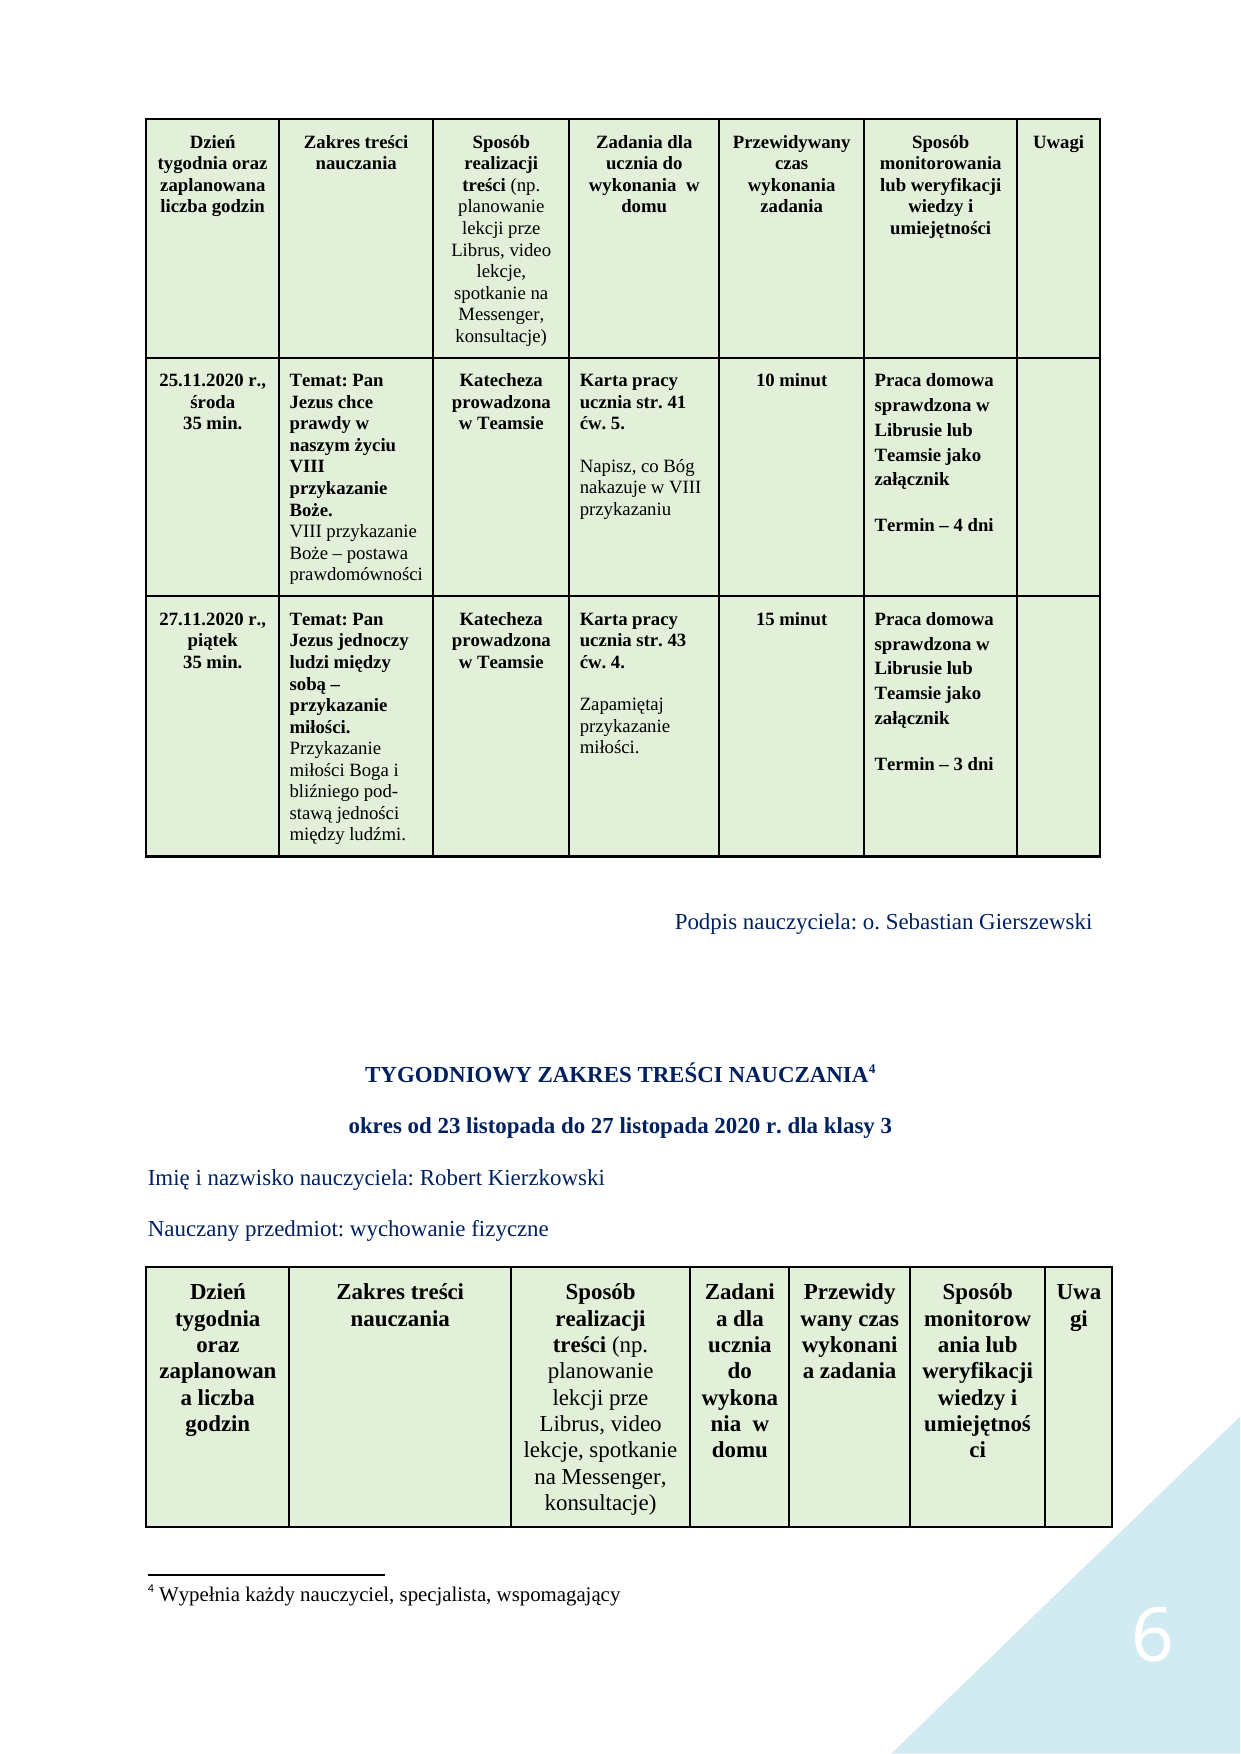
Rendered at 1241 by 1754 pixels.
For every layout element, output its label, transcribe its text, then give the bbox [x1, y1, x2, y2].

table_cell Karta pracy ucznia str. 43 ćw. 4. Zapamiętaj przykazanie miłości. [570, 597, 718, 855]
table_header Dzień tygodnia oraz zaplanowana liczba godzin [147, 120, 278, 357]
table_cell Temat: Pan Jezus jednoczy ludzi między sobą – przykazanie miłości. Przykazanie miłości Boga i bliźniego pod-stawą jedności między ludźmi. [280, 597, 432, 855]
table_cell 27.11.2020 r., piątek 35 min. [147, 597, 278, 855]
table_header Zadania dla ucznia do wykonania w domu [570, 120, 718, 357]
table_header Przewidywany czas wykonania zadania [790, 1268, 909, 1526]
table_cell Karta pracy ucznia str. 41 ćw. 5. Napisz, co Bóg nakazuje w VIII przykazaniu [570, 359, 718, 595]
table_cell Praca domowa sprawdzona w Librusie lub Teamsie jako załącznik Termin – 3 dni [865, 597, 1016, 855]
text Imię i nazwisko nauczyciela: Robert Kierzkowski [148, 1164, 1093, 1190]
table_header Zakres treści nauczania [290, 1268, 510, 1526]
table_cell 15 minut [720, 597, 863, 855]
text Nauczany przedmiot: wychowanie fizyczne [148, 1215, 1093, 1241]
table_header Sposób monitorowania lub weryfikacji wiedzy i umiejętności [911, 1268, 1044, 1526]
table_cell Katecheza prowadzona w Teamsie [434, 597, 568, 855]
table_cell Katecheza prowadzona w Teamsie [434, 359, 568, 595]
text TYGODNIOWY ZAKRES TREŚCI NAUCZANIA [148, 1062, 1093, 1088]
table_header Uwagi [1046, 1268, 1111, 1526]
table_cell Temat: Pan Jezus chce prawdy w naszym życiu VIII przykazanie Boże. VIII przykazanie Boże – postawa prawdomówności [280, 359, 432, 595]
text okres od 23 listopada do 27 listopada 2020 r. dla klasy 3 [148, 1113, 1093, 1139]
table_header Dzień tygodnia oraz zaplanowana liczba godzin [147, 1268, 288, 1526]
table_cell Praca domowa sprawdzona w Librusie lub Teamsie jako załącznik Termin – 4 dni [865, 359, 1016, 595]
table_header Zakres treści nauczania [280, 120, 432, 357]
table_header Uwagi [1018, 120, 1099, 357]
text Podpis nauczyciela: o. Sebastian Gierszewski [148, 908, 1093, 935]
table_header Sposób realizacji treści (np. planowanie lekcji prze Librus, video lekcje, spotkanie na Messenger, konsultacje) [434, 120, 568, 357]
table_cell 25.11.2020 r., środa 35 min. [147, 359, 278, 595]
table_cell 10 minut [720, 359, 863, 595]
table_header Sposób monitorowania lub weryfikacji wiedzy i umiejętności [865, 120, 1016, 357]
table_cell [1018, 359, 1099, 595]
table_header Sposób realizacji treści (np. planowanie lekcji prze Librus, video lekcje, spotkanie na Messenger, konsultacje) [512, 1268, 689, 1526]
table_header Przewidywany czas wykonania zadania [720, 120, 863, 357]
table_cell [1018, 597, 1099, 855]
table_header Zadania dla ucznia do wykonania w domu [691, 1268, 788, 1526]
